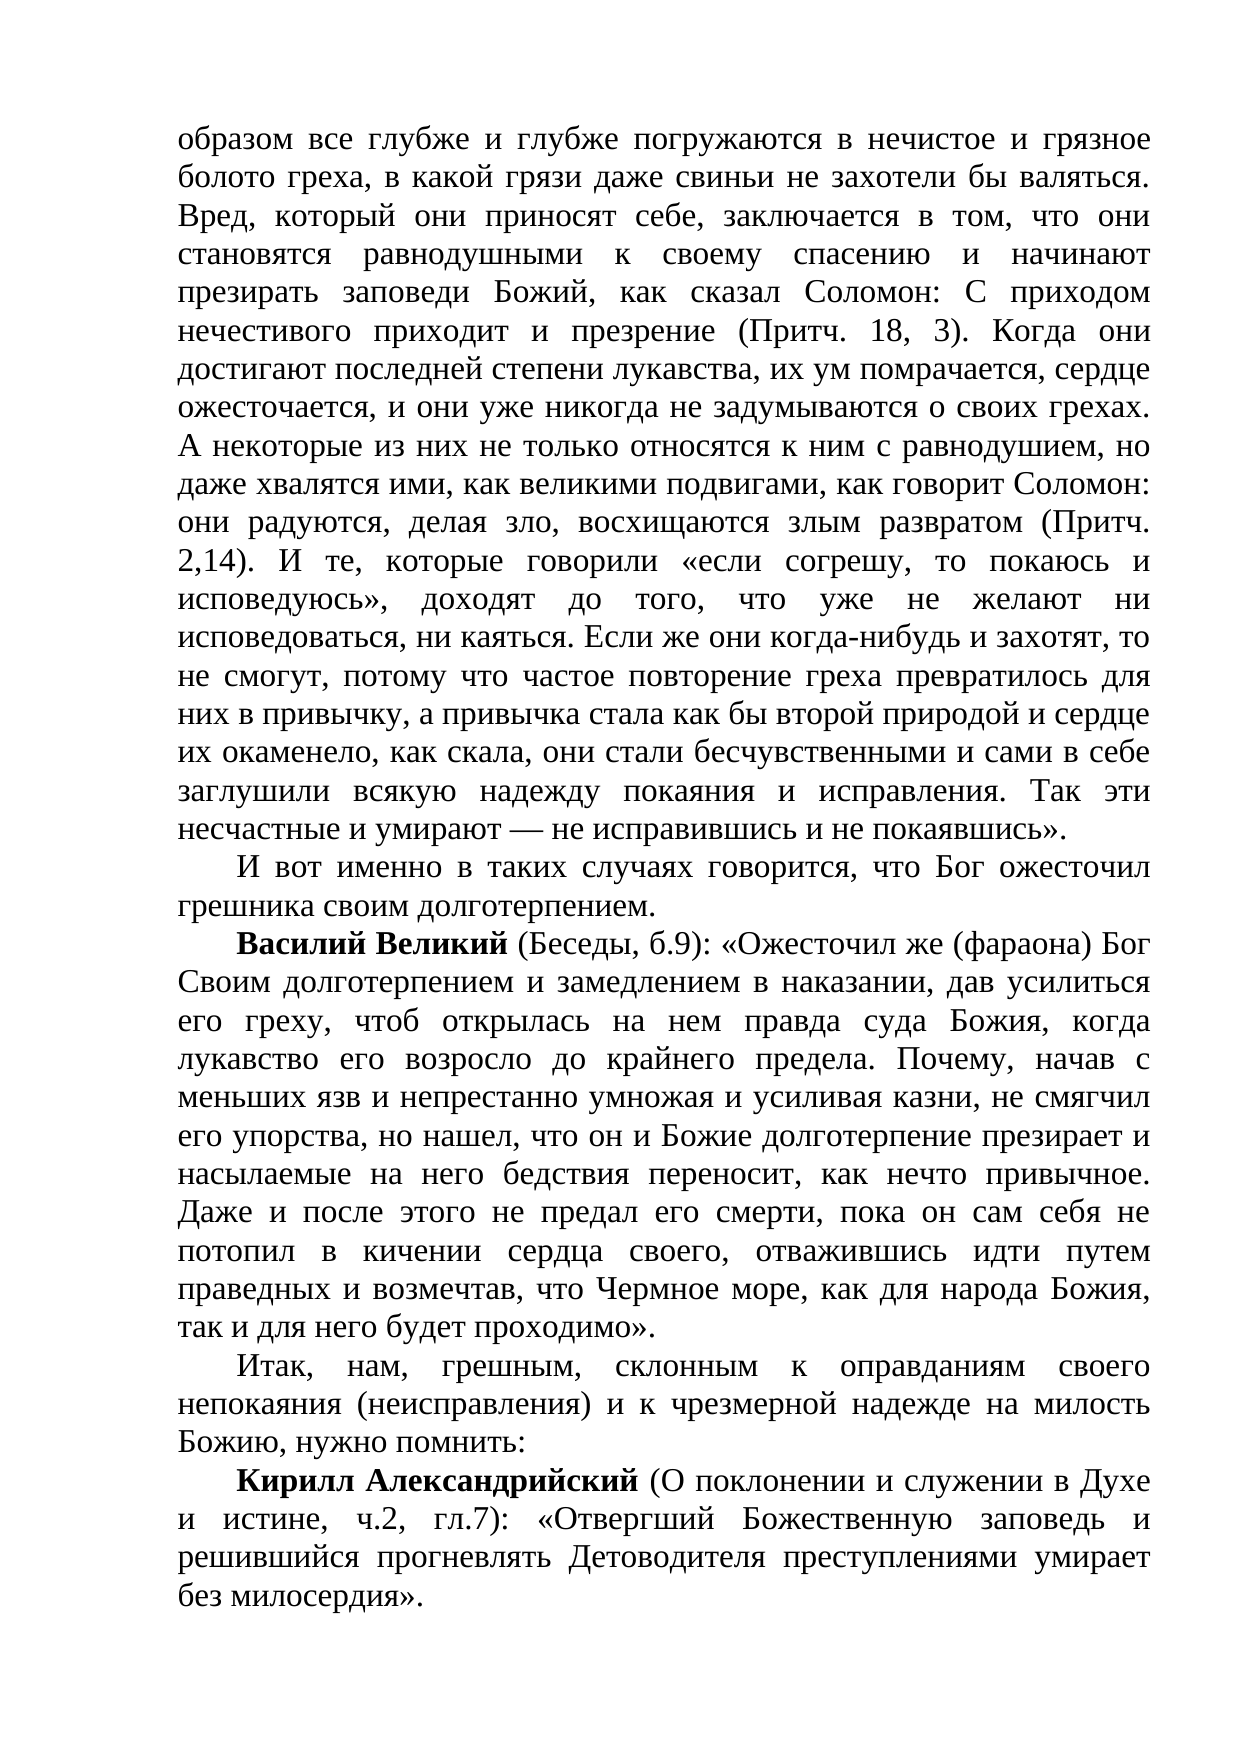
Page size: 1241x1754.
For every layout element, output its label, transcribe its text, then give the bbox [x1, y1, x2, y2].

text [177, 118, 1152, 846]
text Кирилл Александрийский (О поклонении и служении в Духе и истине, ч.2, гл.7): «Отвергший Божественную заповедь и решившийся прогневлять Детоводителя преступлениями умирает без милосердия». [177, 1460, 1152, 1613]
text И вот именно в таких случаях говорится, что Бог ожесточил грешника своим долготерпением. [177, 846, 1152, 923]
text Итак, нам, грешным, склонным к оправданиям своего непокаяния (неисправления) и к чрезмерной надежде на милость Божию, нужно помнить: [177, 1345, 1152, 1460]
text Василий Великий (Беседы, б.9): «Ожесточил же (фараона) Бог Своим долготерпением и замедлением в наказании, дав усилиться его греху, чтоб открылась на нем правда суда Божия, когда лукавство его возросло до крайнего предела. Почему, начав с меньших язв и непрестанно умножая и усиливая казни, не смягчил его упорства, но нашел, что он и Божие долготерпение презирает и насылаемые на него бедствия переносит, как нечто привычное. Даже и после этого не предал его смерти, пока он сам себя не потопил в кичении сердца своего, отважившись идти путем праведных и возмечтав, что Чермное море, как для народа Божия, так и для него будет проходимо». [177, 923, 1152, 1345]
